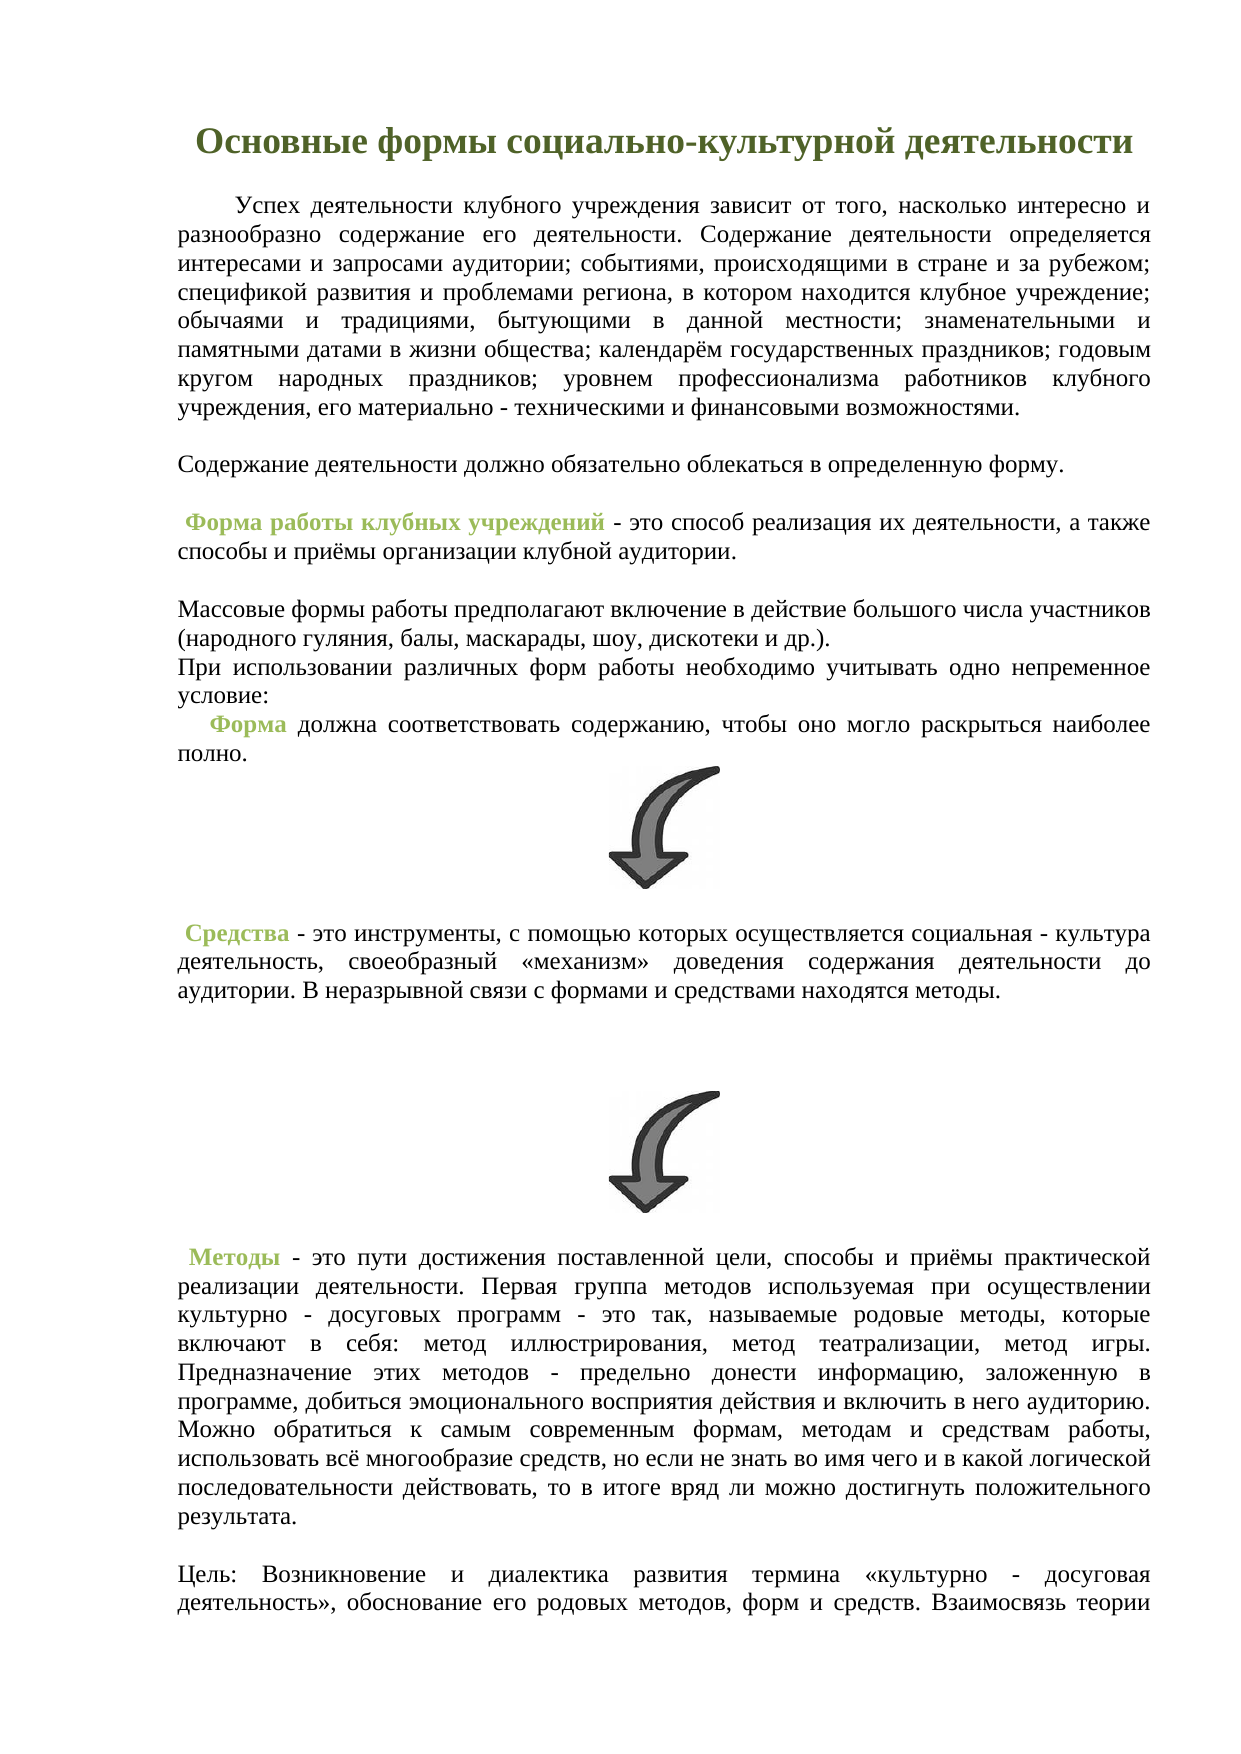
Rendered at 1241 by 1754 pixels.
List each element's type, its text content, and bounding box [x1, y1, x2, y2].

text Методы - это пути достижения поставленной цели, способы и приёмы практической реализации деятельности. Первая группа методов используемая при осуществлении культурно - досуговых программ - это так, называемые родовые методы, которые включают в себя: метод иллюстрирования, метод театрализации, метод игры. Предназначение этих методов - предельно донести информацию, заложенную в программе, добиться эмоционального восприятия действия и включить в него аудиторию. Можно обратиться к самым современным формам, методам и средствам работы, использовать всё многообразие средств, но если не знать во имя чего и в какой логической последовательности действовать, то в итоге вряд ли можно достигнуть положительного результата. [177, 1242, 1152, 1529]
text Массовые формы работы предполагают включение в действие большого числа участников (народного гуляния, балы, маскарады, шоу, дискотеки и др.). [177, 594, 1152, 652]
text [177, 1559, 1152, 1616]
text При использовании различных форм работы необходимо учитывать одно непременное условие: [177, 652, 1152, 709]
text Успех деятельности клубного учреждения зависит от того, насколько интересно и разнообразно содержание его деятельности. Содержание деятельности определяется интересами и запросами аудитории; событиями, происходящими в стране и за рубежом; спецификой развития и проблемами региона, в котором находится клубное учреждение; обычаями и традициями, бытующими в данной местности; знаменательными и памятными датами в жизни общества; календарём государственных праздников; годовым кругом народных праздников; уровнем профессионализма работников клубного учреждения, его материально - техническими и финансовыми возможностями. [177, 190, 1152, 420]
text Содержание деятельности должно обязательно облекаться в определенную форму. [177, 449, 1152, 478]
picture [608, 1091, 720, 1213]
text Основные формы социально-культурной деятельности [177, 118, 1152, 161]
picture [608, 766, 720, 889]
text Форма работы клубных учреждений - это способ реализация их деятельности, а также способы и приёмы организации клубной аудитории. [177, 507, 1152, 565]
text Форма должна соответствовать содержанию, чтобы оно могло раскрыться наиболее полно. [177, 709, 1152, 767]
text Средства - это инструменты, с помощью которых осуществляется социальная - культура деятельность, своеобразный «механизм» доведения содержания деятельности до аудитории. В неразрывной связи с формами и средствами находятся методы. [177, 918, 1152, 1004]
